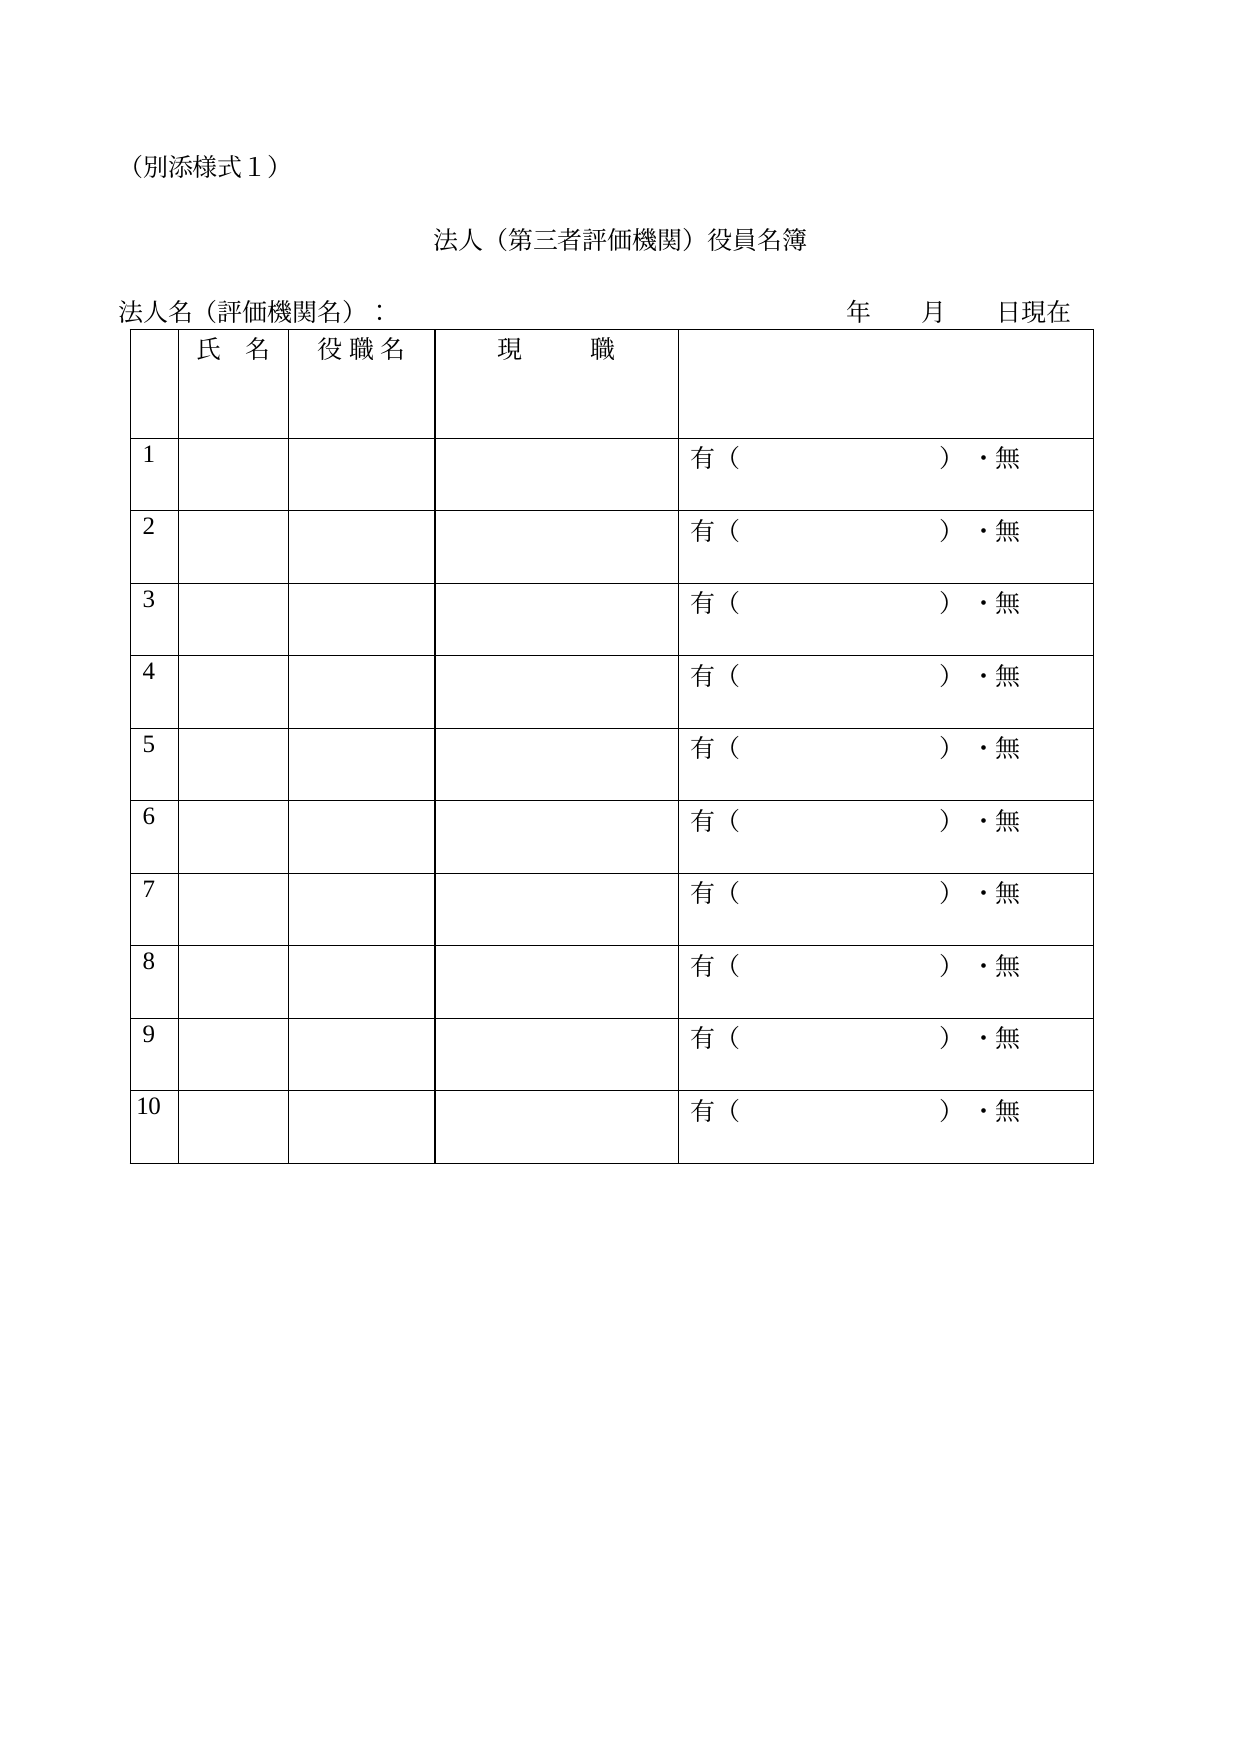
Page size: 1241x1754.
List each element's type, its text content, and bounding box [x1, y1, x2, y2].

table_cell [179, 1019, 288, 1090]
table_cell 有（ ） ・無 [679, 1091, 1093, 1163]
table_cell [289, 584, 434, 655]
table_header [679, 330, 1093, 438]
table_cell [289, 1019, 434, 1090]
table_cell [179, 511, 288, 583]
table_cell 有（ ） ・無 [679, 874, 1093, 945]
table_cell 有（ ） ・無 [679, 801, 1093, 873]
table_cell 6 [131, 801, 178, 873]
table_cell [436, 946, 678, 1018]
table_cell [436, 511, 678, 583]
table_cell 9 [131, 1019, 178, 1090]
table_cell [289, 439, 434, 510]
table_cell 5 [131, 729, 178, 800]
table_cell [436, 801, 678, 873]
table_cell 有（ ） ・無 [679, 439, 1093, 510]
table_cell 7 [131, 874, 178, 945]
table_cell [289, 874, 434, 945]
table_cell 有（ ） ・無 [679, 511, 1093, 583]
table_cell 4 [131, 656, 178, 728]
table_cell [179, 656, 288, 728]
table_cell 有（ ） ・無 [679, 729, 1093, 800]
table_cell [179, 874, 288, 945]
table_cell [289, 656, 434, 728]
table_cell [436, 874, 678, 945]
table_cell [179, 1091, 288, 1163]
table_cell [179, 946, 288, 1018]
table_cell [289, 729, 434, 800]
table_cell 有（ ） ・無 [679, 1019, 1093, 1090]
table_cell [289, 946, 434, 1018]
text （別添様式１） [118, 148, 1122, 184]
table_cell [289, 801, 434, 873]
text 法人名（評価機関名）： 年 月 日現在 [118, 293, 1122, 329]
table_cell [179, 584, 288, 655]
table_cell [436, 1091, 678, 1163]
table_cell [436, 1019, 678, 1090]
table_header 役 職 名 [289, 330, 434, 438]
table_cell 有（ ） ・無 [679, 946, 1093, 1018]
table_cell [436, 439, 678, 510]
table_cell [179, 729, 288, 800]
table_cell [436, 656, 678, 728]
table_cell [289, 511, 434, 583]
table_cell 2 [131, 511, 178, 583]
table_cell 有（ ） ・無 [679, 656, 1093, 728]
table_cell [179, 439, 288, 510]
table_header [131, 330, 178, 438]
table_cell [179, 801, 288, 873]
text 法人（第三者評価機関）役員名簿 [118, 220, 1122, 256]
table_header 現 職 [436, 330, 678, 438]
table_cell [436, 729, 678, 800]
table_cell 3 [131, 584, 178, 655]
table_cell 10 [131, 1091, 178, 1163]
table_header 氏 名 [179, 330, 288, 438]
table_cell [289, 1091, 434, 1163]
table_cell 8 [131, 946, 178, 1018]
table_cell 有（ ） ・無 [679, 584, 1093, 655]
table_cell [436, 584, 678, 655]
table_cell 1 [131, 439, 178, 510]
